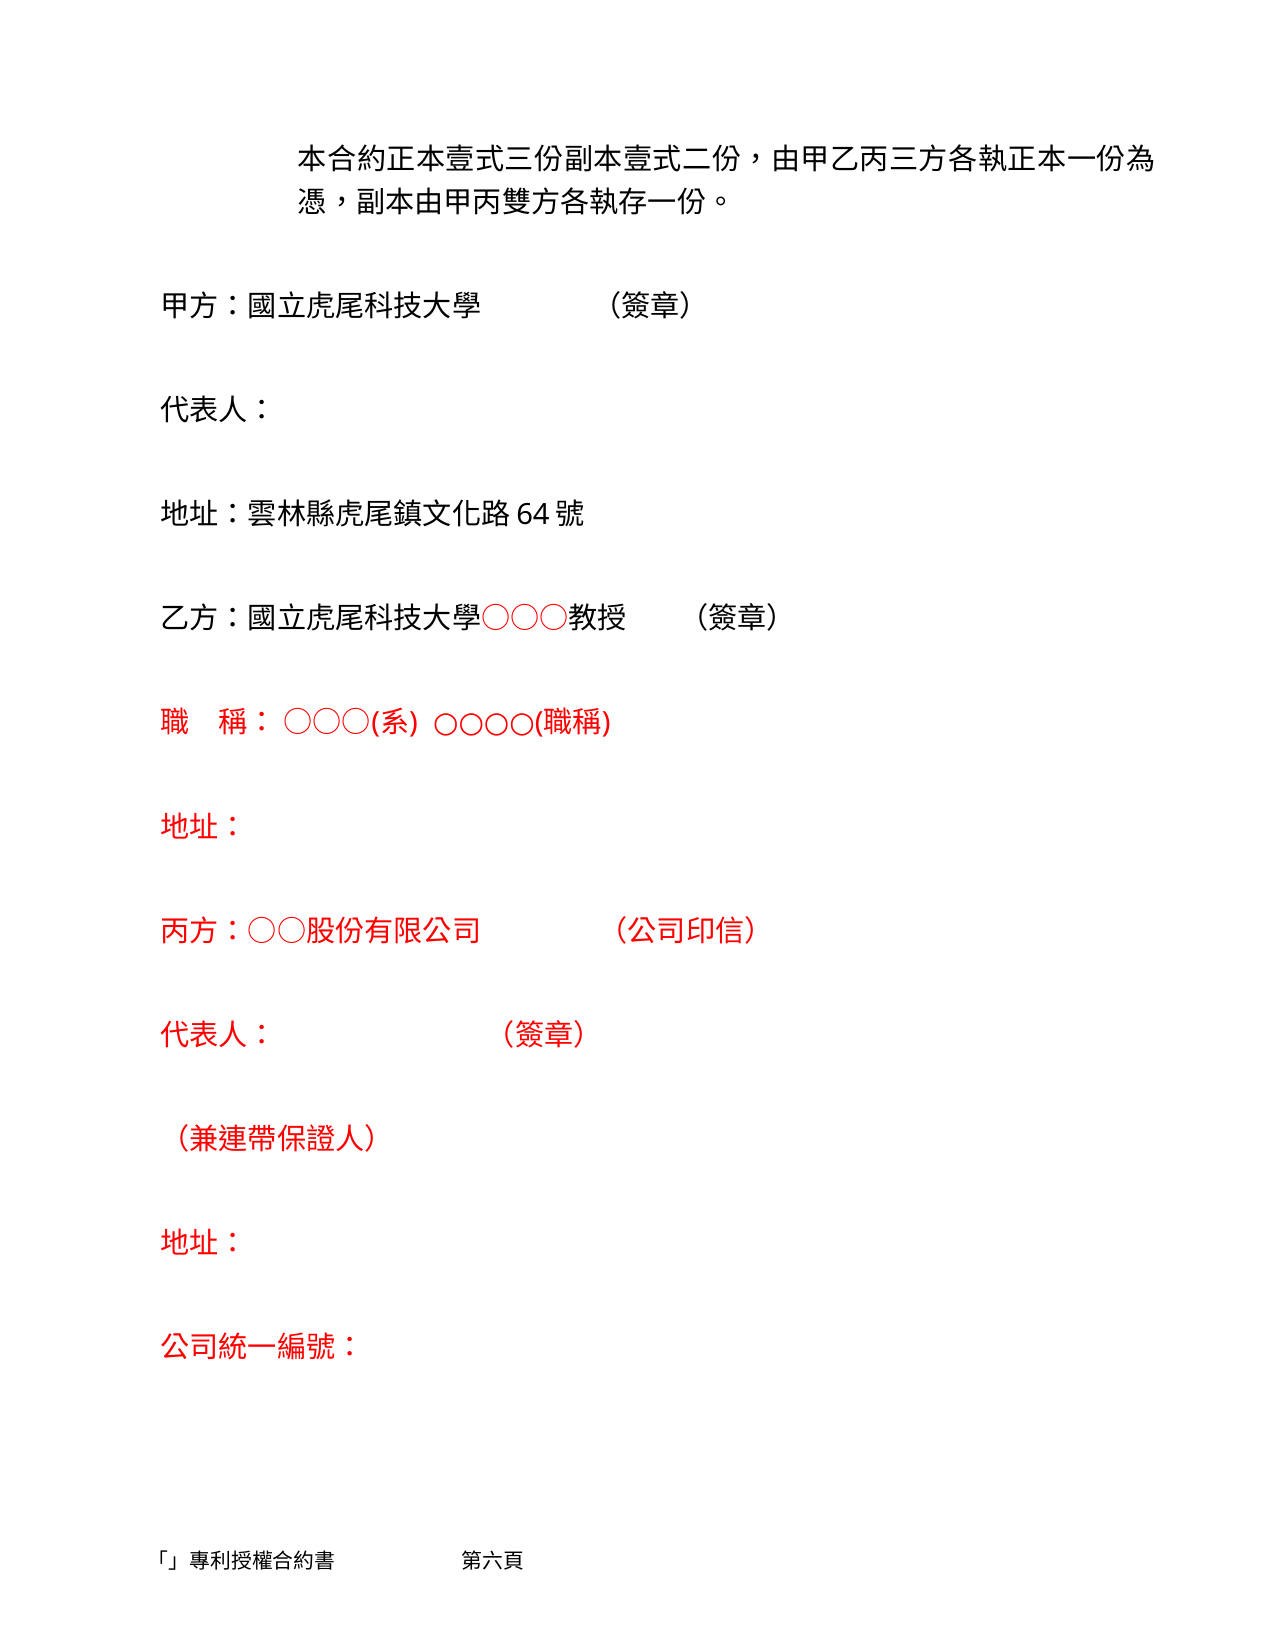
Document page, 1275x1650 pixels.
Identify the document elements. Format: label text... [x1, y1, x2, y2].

text 甲方：國立虎尾科技大學 （簽章） [160, 283, 1157, 324]
text 地址： [160, 804, 1157, 845]
text 代表人： [160, 387, 1157, 429]
text 職 稱： ○○○(系) ○○○○(職稱) [160, 699, 1157, 741]
text 代表人： （簽章） [160, 1012, 1157, 1054]
text 丙方：○○股份有限公司 （公司印信） [160, 908, 1157, 949]
text 公司統一編號： [160, 1324, 1157, 1366]
text 本合約正本壹式三份副本壹式二份，由甲乙丙三方各執正本一份為憑，副本由甲丙雙方各執存一份。 [298, 136, 1157, 220]
text 地址：雲林縣虎尾鎮文化路64號 [160, 491, 1157, 533]
text 乙方：國立虎尾科技大學○○○教授 （簽章） [160, 595, 1157, 637]
text 地址： [160, 1220, 1157, 1262]
text （兼連帶保證人） [160, 1116, 1157, 1158]
